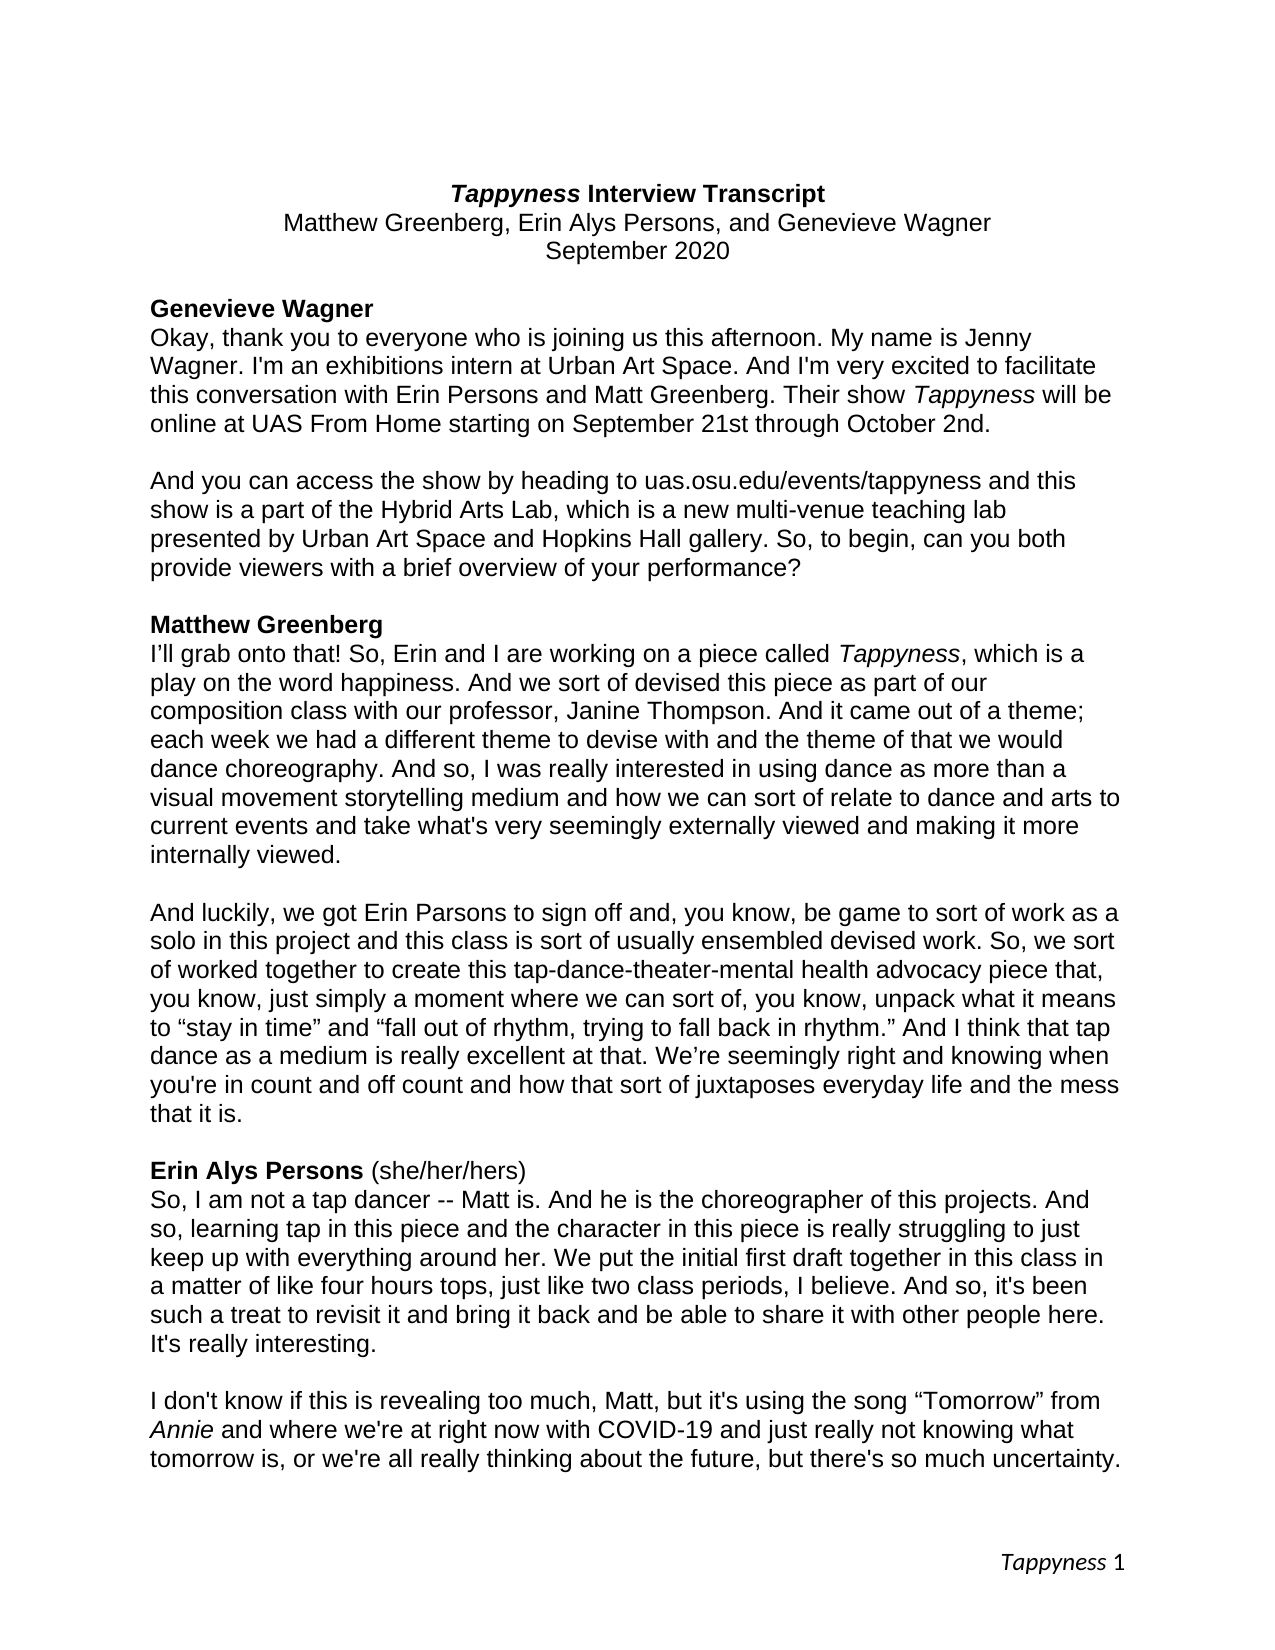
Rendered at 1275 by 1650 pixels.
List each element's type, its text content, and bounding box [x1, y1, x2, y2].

text Matthew Greenberg [150, 610, 1125, 639]
text Okay, thank you to everyone who is joining us this afternoon. My name is Jenny Wagner. I'm an exhibitions intern at Urban Art Space. And I'm very excited to facilitate this conversation with Erin Persons and Matt Greenberg. Their show Tappyness will be online at UAS From Home starting on September 21st through October 2nd. [150, 322, 1125, 437]
text I’ll grab onto that! So, Erin and I are working on a piece called Tappyness, which is a play on the word happiness. And we sort of devised this piece as part of our composition class with our professor, Janine Thompson. And it came out of a theme; each week we had a different theme to devise with and the theme of that we would dance choreography. And so, I was really interested in using dance as more than a visual movement storytelling medium and how we can sort of relate to dance and arts to current events and take what's very seemingly externally viewed and making it more internally viewed. [150, 639, 1125, 869]
text Matthew Greenberg, Erin Alys Persons, and Genevieve Wagner [150, 207, 1125, 236]
text And luckily, we got Erin Parsons to sign off and, you know, be game to sort of work as a solo in this project and this class is sort of usually ensembled devised work. So, we sort of worked together to create this tap-dance-theater-mental health advocacy piece that, you know, just simply a moment where we can sort of, you know, unpack what it means to “stay in time” and “fall out of rhythm, trying to fall back in rhythm.” And I think that tap dance as a medium is really excellent at that. We’re seemingly right and knowing when you're in count and off count and how that sort of juxtaposes everyday life and the mess that it is. [150, 897, 1125, 1127]
text And you can access the show by heading to uas.osu.edu/events/tappyness and this show is a part of the Hybrid Arts Lab, which is a new multi-venue teaching lab presented by Urban Art Space and Hopkins Hall gallery. So, to begin, can you both provide viewers with a brief overview of your performance? [150, 466, 1125, 581]
text September 2020 [150, 236, 1125, 265]
text Tappyness Interview Transcript [150, 179, 1125, 207]
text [150, 1386, 1125, 1472]
text Genevieve Wagner [150, 294, 1125, 322]
text So, I am not a tap dancer -- Matt is. And he is the choreographer of this projects. And so, learning tap in this piece and the character in this piece is really struggling to just keep up with everything around her. We put the initial first draft together in this class in a matter of like four hours tops, just like two class periods, I believe. And so, it's been such a treat to revisit it and bring it back and be able to share it with other people here. It's really interesting. [150, 1185, 1125, 1357]
text Erin Alys Persons (she/her/hers) [150, 1156, 1125, 1185]
